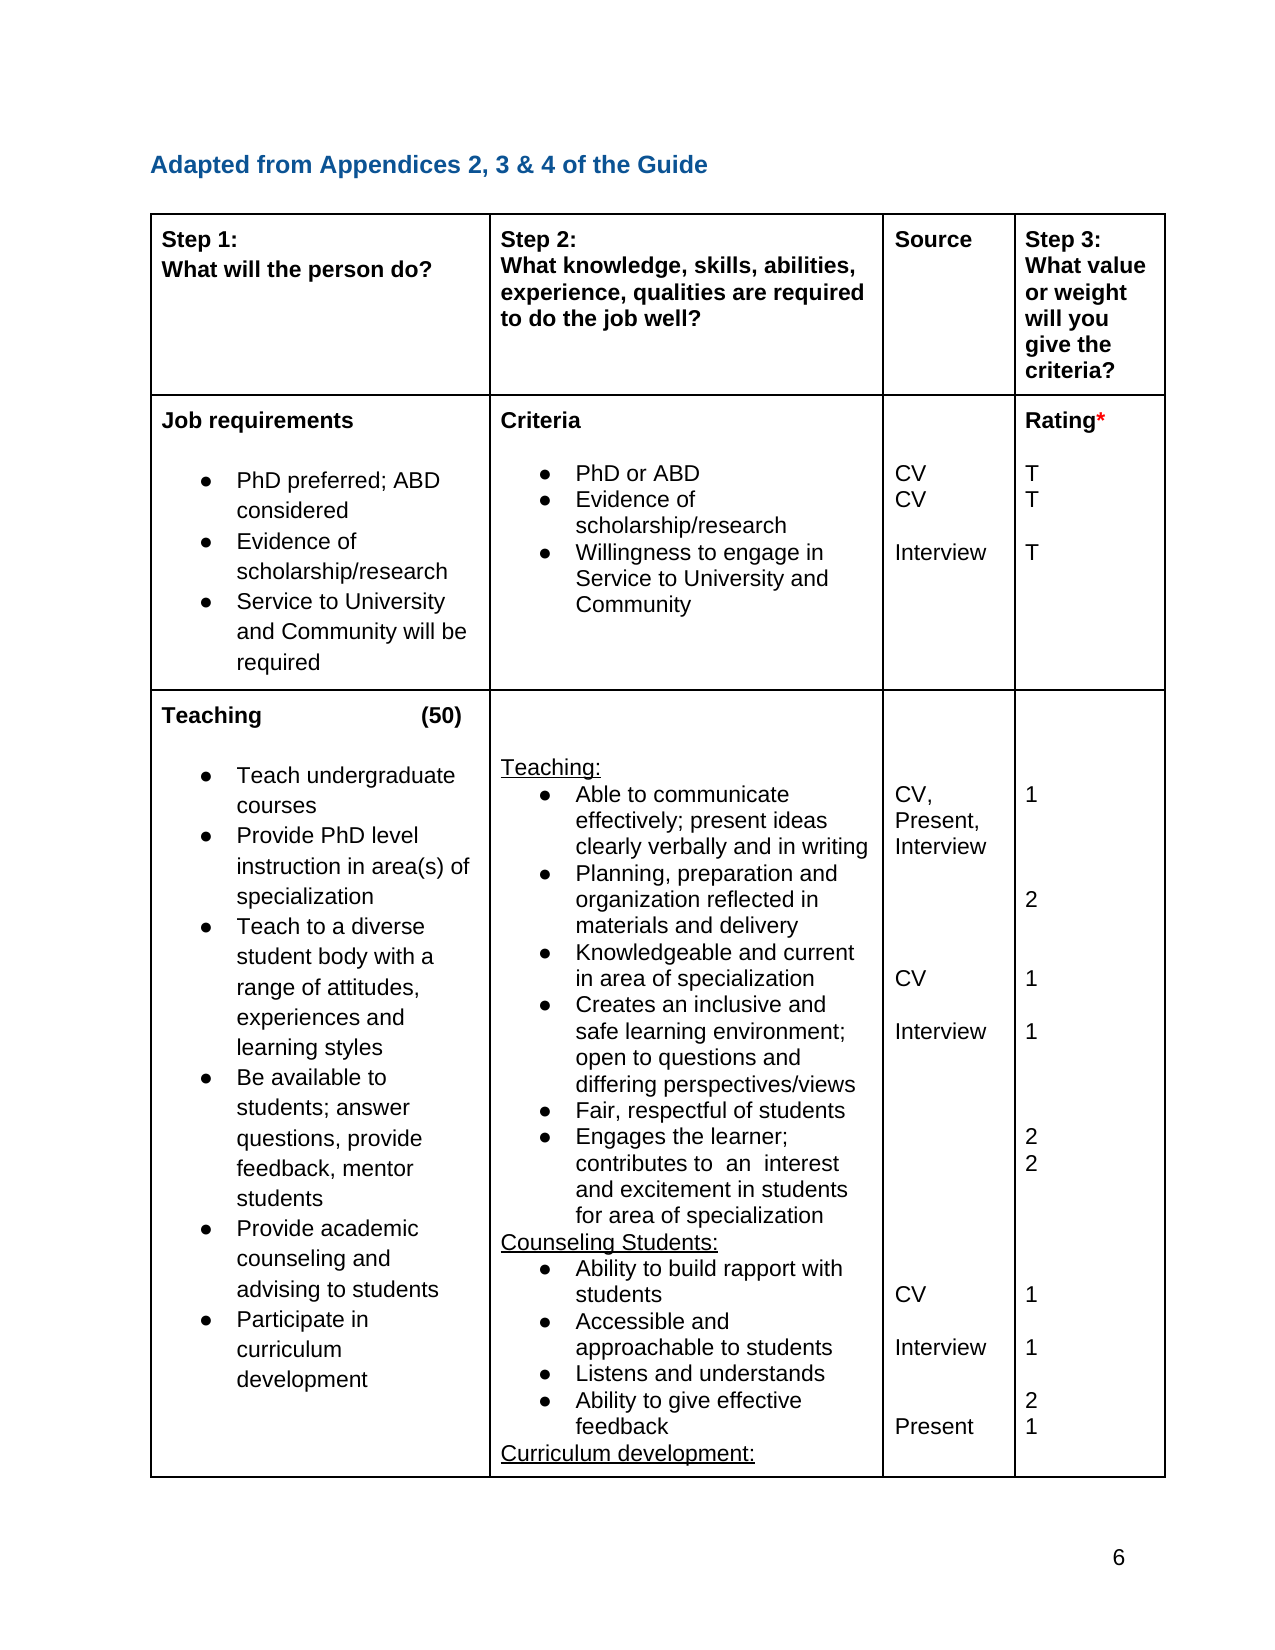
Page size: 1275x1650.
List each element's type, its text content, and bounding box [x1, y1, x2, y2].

text Adapted from Appendices 2, 3 & 4 of the Guide [150, 150, 1125, 179]
table_cell Rating* T T T [1016, 396, 1164, 689]
table_header Step 2: What knowledge, skills, abilities, experience, qualities are required to do the job well? [491, 215, 882, 394]
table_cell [152, 691, 489, 1476]
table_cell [1016, 691, 1164, 1476]
table_header Step 3: What value or weight will you give the criteria? [1016, 215, 1164, 394]
table_cell Job requirements PhD preferred; ABD considered Evidence of scholarship/research Service to University and Community will be required [152, 396, 489, 689]
table_header Step 1: What will the person do? [152, 215, 489, 394]
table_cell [884, 691, 1014, 1476]
table_header Source [884, 215, 1014, 394]
table_cell CV CV Interview [884, 396, 1014, 689]
table_cell Criteria PhD or ABD Evidence of scholarship/research Willingness to engage in Service to University and Community [491, 396, 882, 689]
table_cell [491, 691, 882, 1476]
